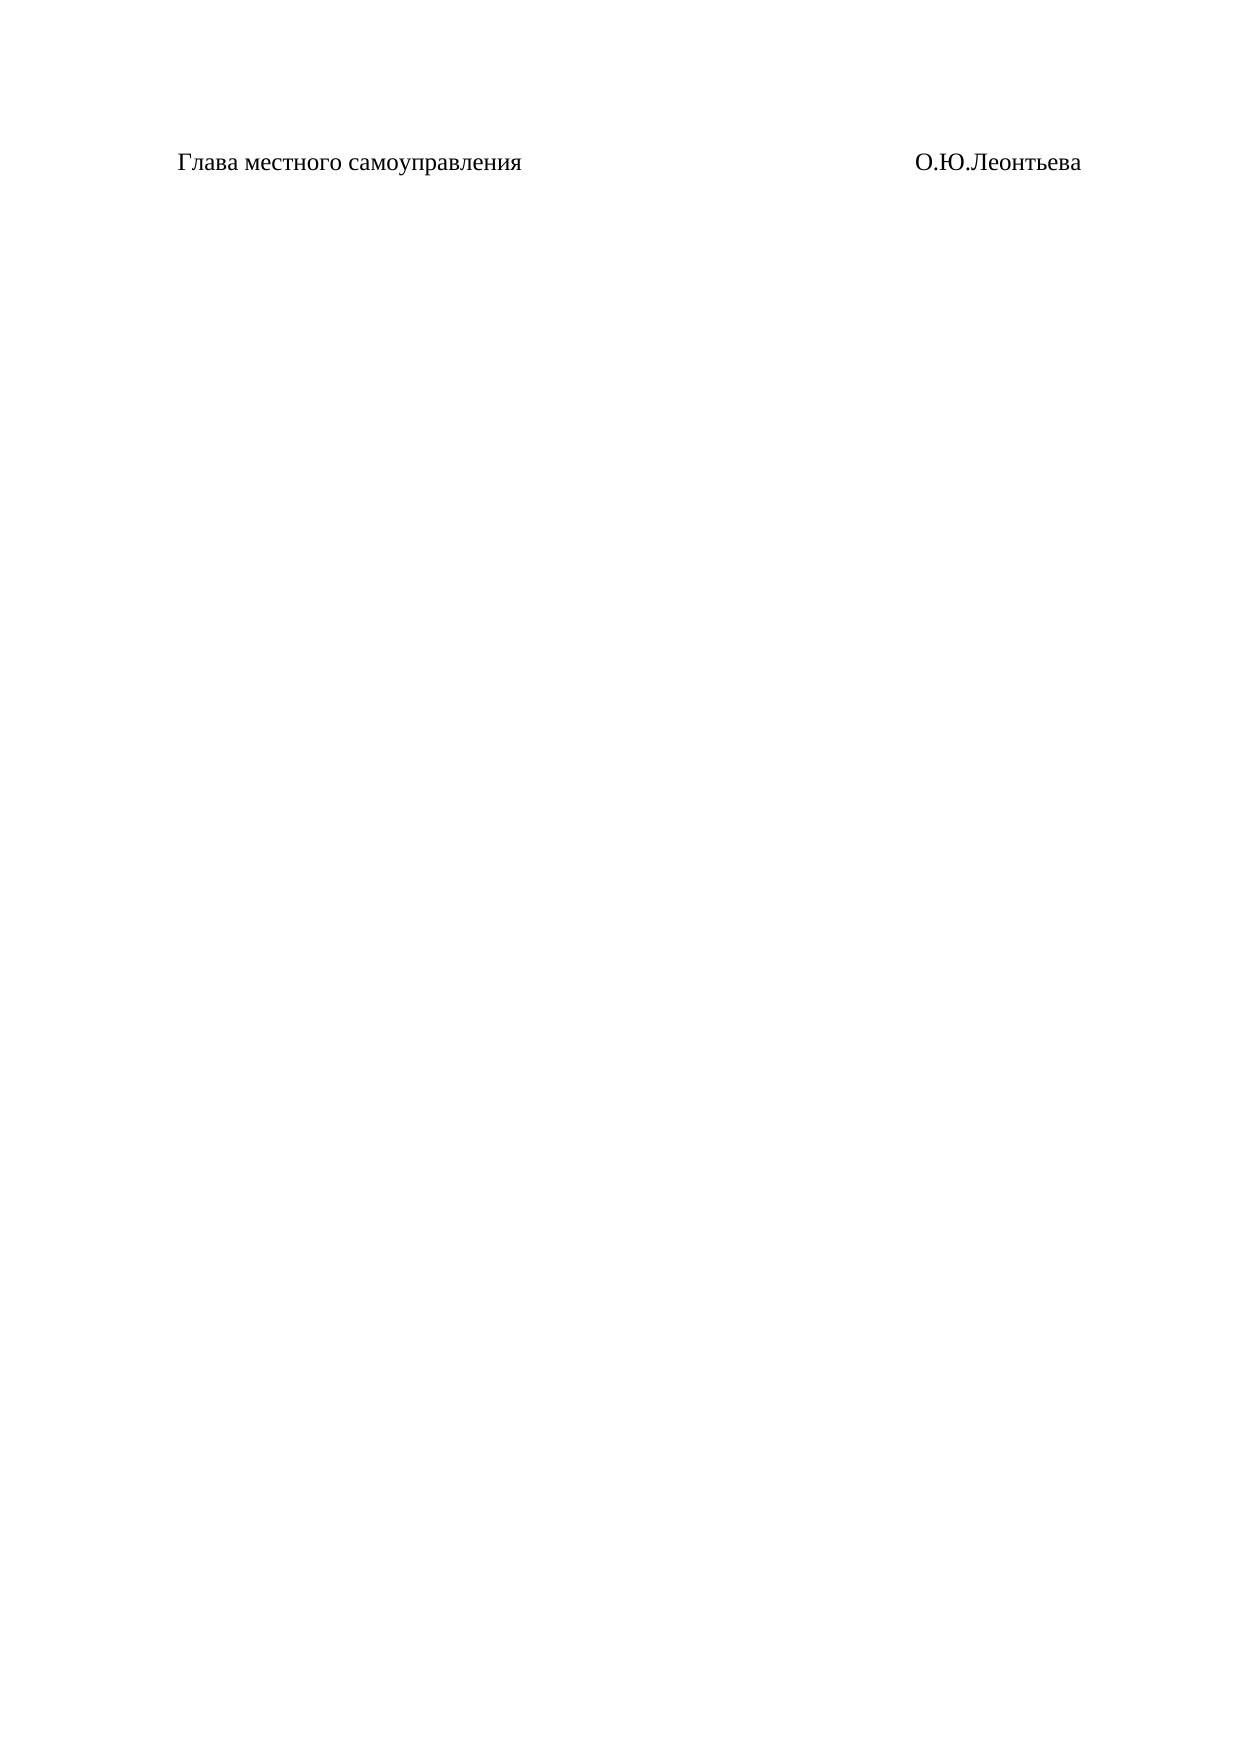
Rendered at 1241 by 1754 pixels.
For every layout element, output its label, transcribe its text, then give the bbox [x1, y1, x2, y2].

text Глава местного самоуправления О.Ю.Леонтьева [177, 147, 1152, 176]
